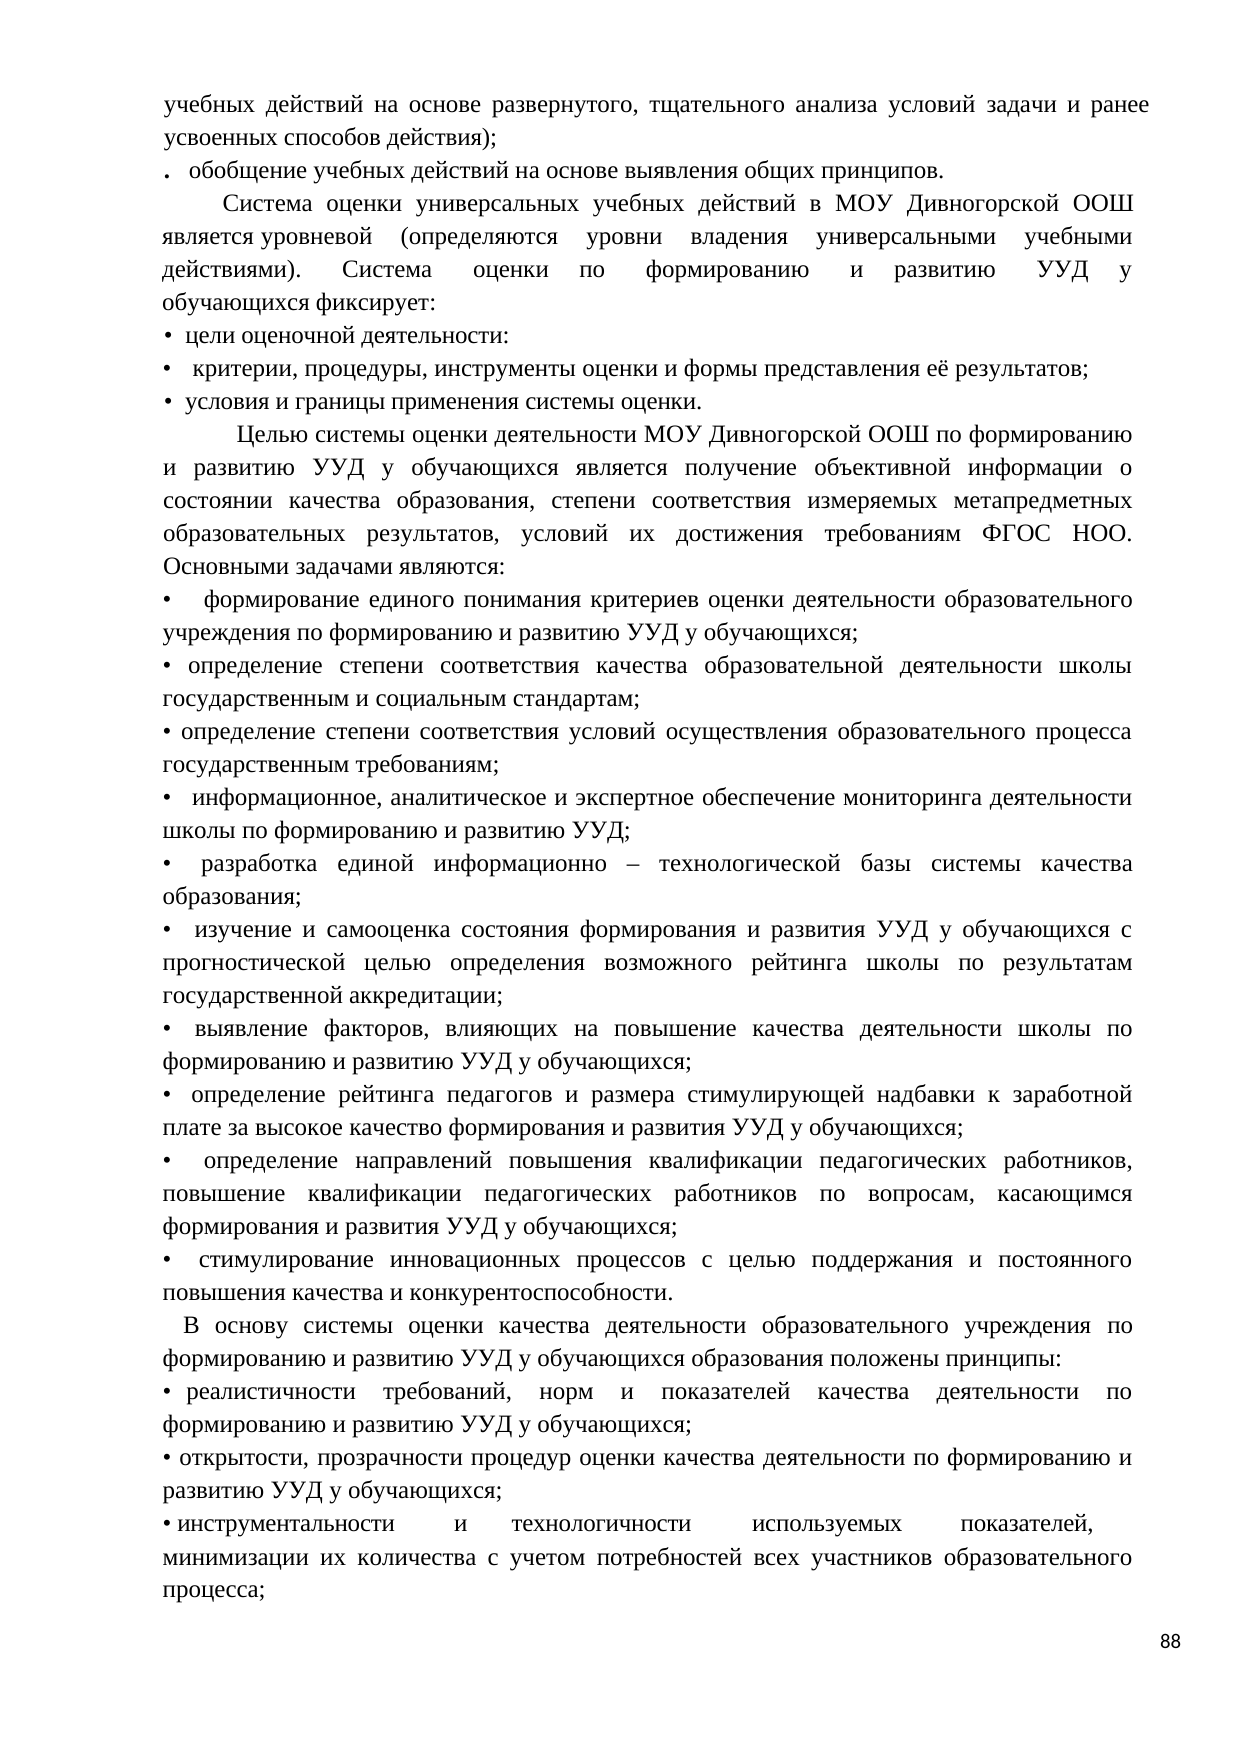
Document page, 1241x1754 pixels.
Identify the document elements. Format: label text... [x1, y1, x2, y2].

text • формирование единого понимания критериев оценки деятельности образовательного учреждения по формированию и развитию УУД у обучающихся; [162, 584, 1133, 646]
text Целью системы оценки деятельности МОУ Дивногорской ООШ по формированию и развитию УУД у обучающихся является получение объективной информации о состоянии качества образования, степени соответствия измеряемых метапредметных образовательных результатов, условий их достижения требованиям ФГОС НОО. Основными задачами являются: [163, 419, 1133, 580]
text • реалистичности требований, норм и показателей качества деятельности по формированию и развитию УУД у обучающихся; [162, 1376, 1133, 1438]
text минимизации их количества с учетом потребностей всех участников образовательного процесса; [162, 1542, 1133, 1603]
text В основу системы оценки качества деятельности образовательного учреждения по формированию и развитию УУД у обучающихся образования положены принципы: [162, 1310, 1133, 1372]
text • определение степени соответствия условий осуществления образовательного процесса государственным требованиям; [162, 716, 1133, 778]
text . обобщение учебных действий на основе выявления общих принципов. [163, 155, 1181, 183]
text • выявление факторов, влияющих на повышение качества деятельности школы по формированию и развитию УУД у обучающихся; [162, 1013, 1133, 1075]
text • цели оценочной деятельности: [163, 320, 1181, 348]
text • определение рейтинга педагогов и размера стимулирующей надбавки к заработной плате за высокое качество формирования и развития УУД у обучающихся; [162, 1079, 1133, 1141]
text • информационное, аналитическое и экспертное обеспечение мониторинга деятельности школы по формированию и развитию УУД; [162, 782, 1133, 844]
text Система оценки универсальных учебных действий в МОУ Дивногорской ООШ является уровневой (определяются уровни владения универсальными учебными действиями). Система оценки по формированию и развитию УУД у обучающихся фиксирует: [162, 188, 1135, 316]
text • изучение и самооценка состояния формирования и развития УУД у обучающихся с прогностической целью определения возможного рейтинга школы по результатам государственной аккредитации; [162, 914, 1133, 1009]
text • разработка единой информационно – технологической базы системы качества образования; [162, 848, 1133, 910]
text • инструментальности и технологичности используемых показателей, [162, 1508, 1181, 1537]
text • определение направлений повышения квалификации педагогических работников, повышение квалификации педагогических работников по вопросам, касающимся формирования и развития УУД у обучающихся; [162, 1145, 1133, 1240]
text • стимулирование инновационных процессов с целью поддержания и постоянного повышения качества и конкурентоспособности. [162, 1244, 1133, 1306]
text • критерии, процедуры, инструменты оценки и формы представления её результатов; [162, 353, 1132, 382]
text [163, 89, 1149, 150]
text • определение степени соответствия качества образовательной деятельности школы государственным и социальным стандартам; [162, 650, 1133, 712]
text • условия и границы применения системы оценки. [163, 386, 1181, 414]
text • открытости, прозрачности процедур оценки качества деятельности по формированию и развитию УУД у обучающихся; [162, 1442, 1133, 1504]
